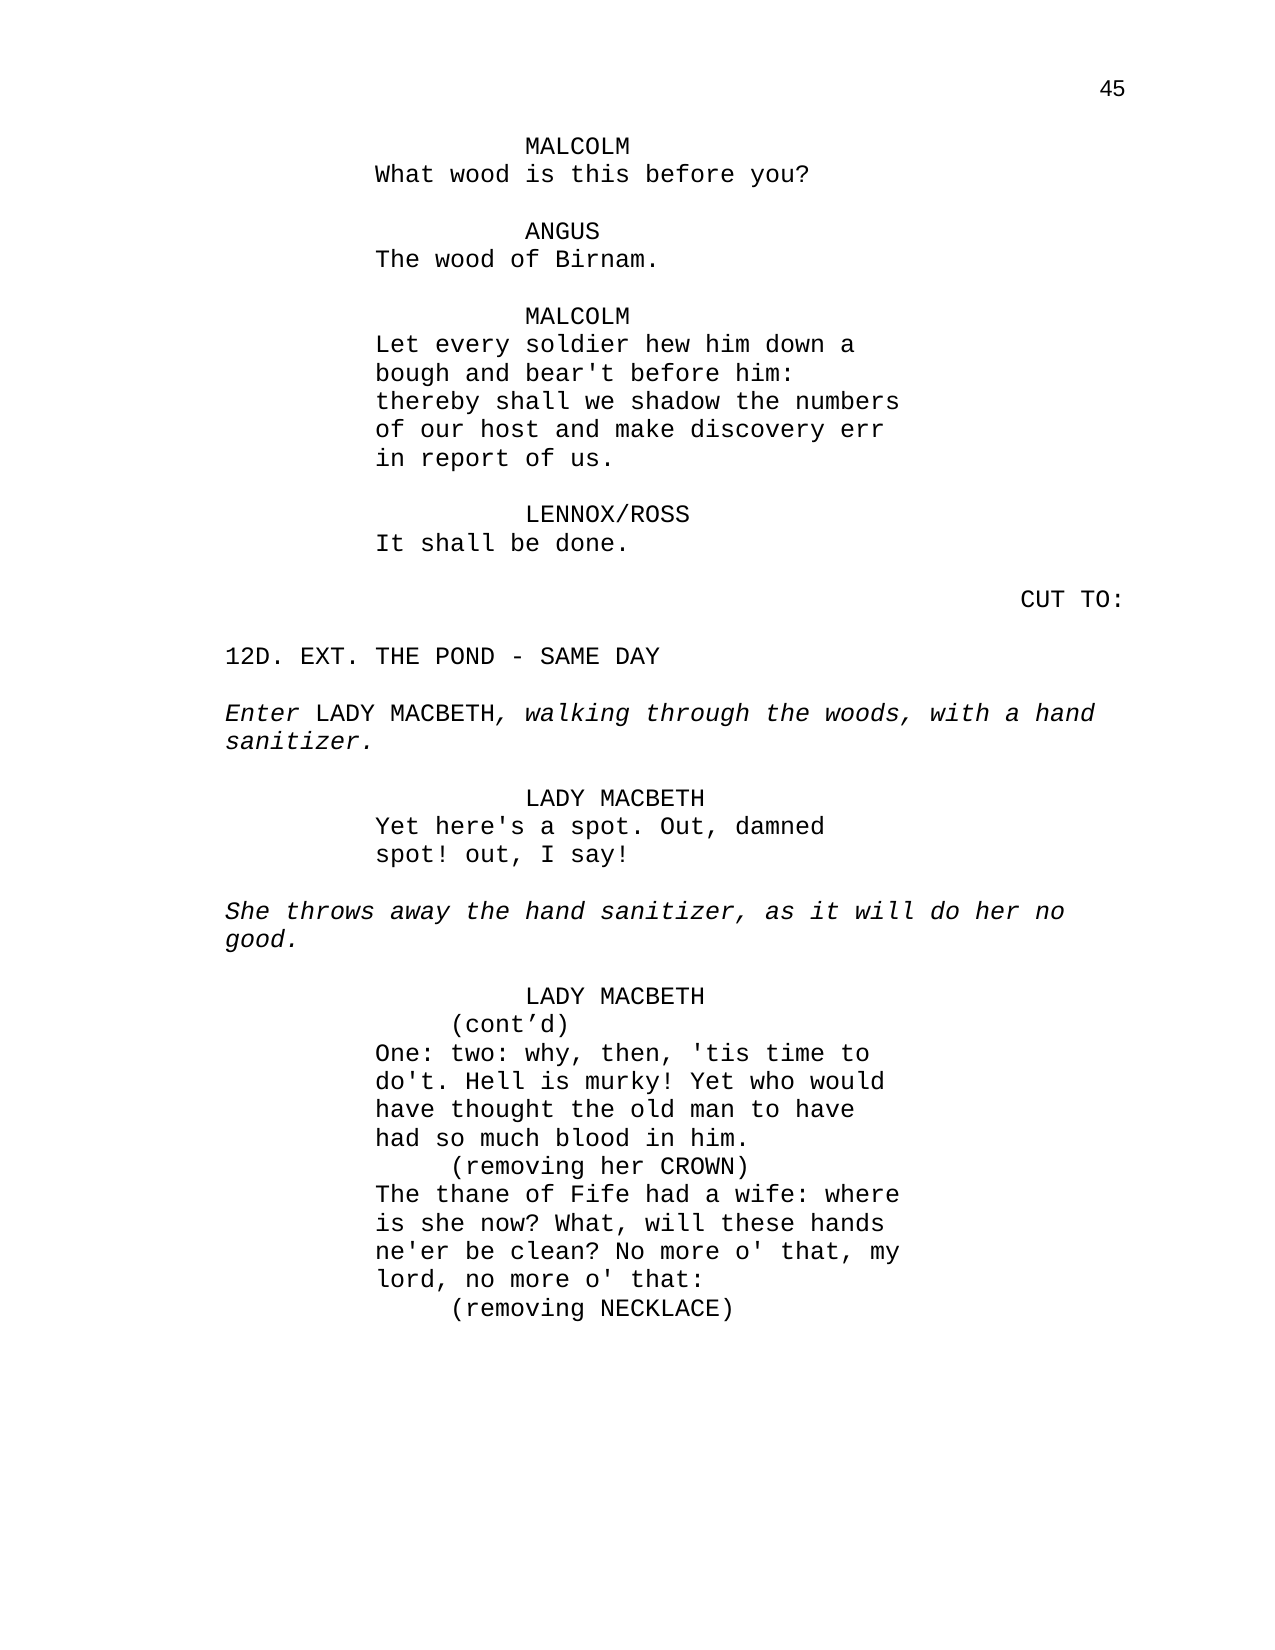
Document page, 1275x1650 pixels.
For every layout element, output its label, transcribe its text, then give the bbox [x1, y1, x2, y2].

text LADY MACBETH [525, 983, 900, 1012]
text It shall be done. [375, 530, 900, 558]
text She throws away the hand sanitizer, as it will do her no good. [225, 898, 1125, 955]
text Enter LADY MACBETH, walking through the woods, with a hand sanitizer. [225, 700, 1125, 757]
text LADY MACBETH [525, 785, 1125, 813]
text Let every soldier hew him down a bough and bear't before him: thereby shall we shadow the numbers of our host and make discovery err in report of us. [375, 332, 900, 473]
text Yet here's a spot. Out, damned spot! out, I say! [375, 813, 900, 870]
text One: two: why, then, 'tis time to do't. Hell is murky! Yet who would have thought the old man to have had so much blood in him. [375, 1040, 900, 1153]
text CUT TO: [225, 587, 1125, 615]
text MALCOLM [525, 133, 1062, 162]
text ANGUS [525, 218, 1062, 247]
text (cont’d) [450, 1012, 900, 1040]
text MALCOLM [525, 303, 1062, 332]
subtitle 12D. EXT. THE POND - SAME DAY [225, 643, 1062, 672]
text LENNOX/ROSS [525, 502, 1062, 530]
text The thane of Fife had a wife: where is she now? What, will these hands ne'er be clean? No more o' that, my lord, no more o' that: [375, 1182, 900, 1295]
text (removing her CROWN) [450, 1153, 1062, 1182]
text The wood of Birnam. [375, 247, 900, 275]
text (removing NECKLACE) [450, 1295, 1062, 1323]
text What wood is this before you? [375, 162, 900, 190]
